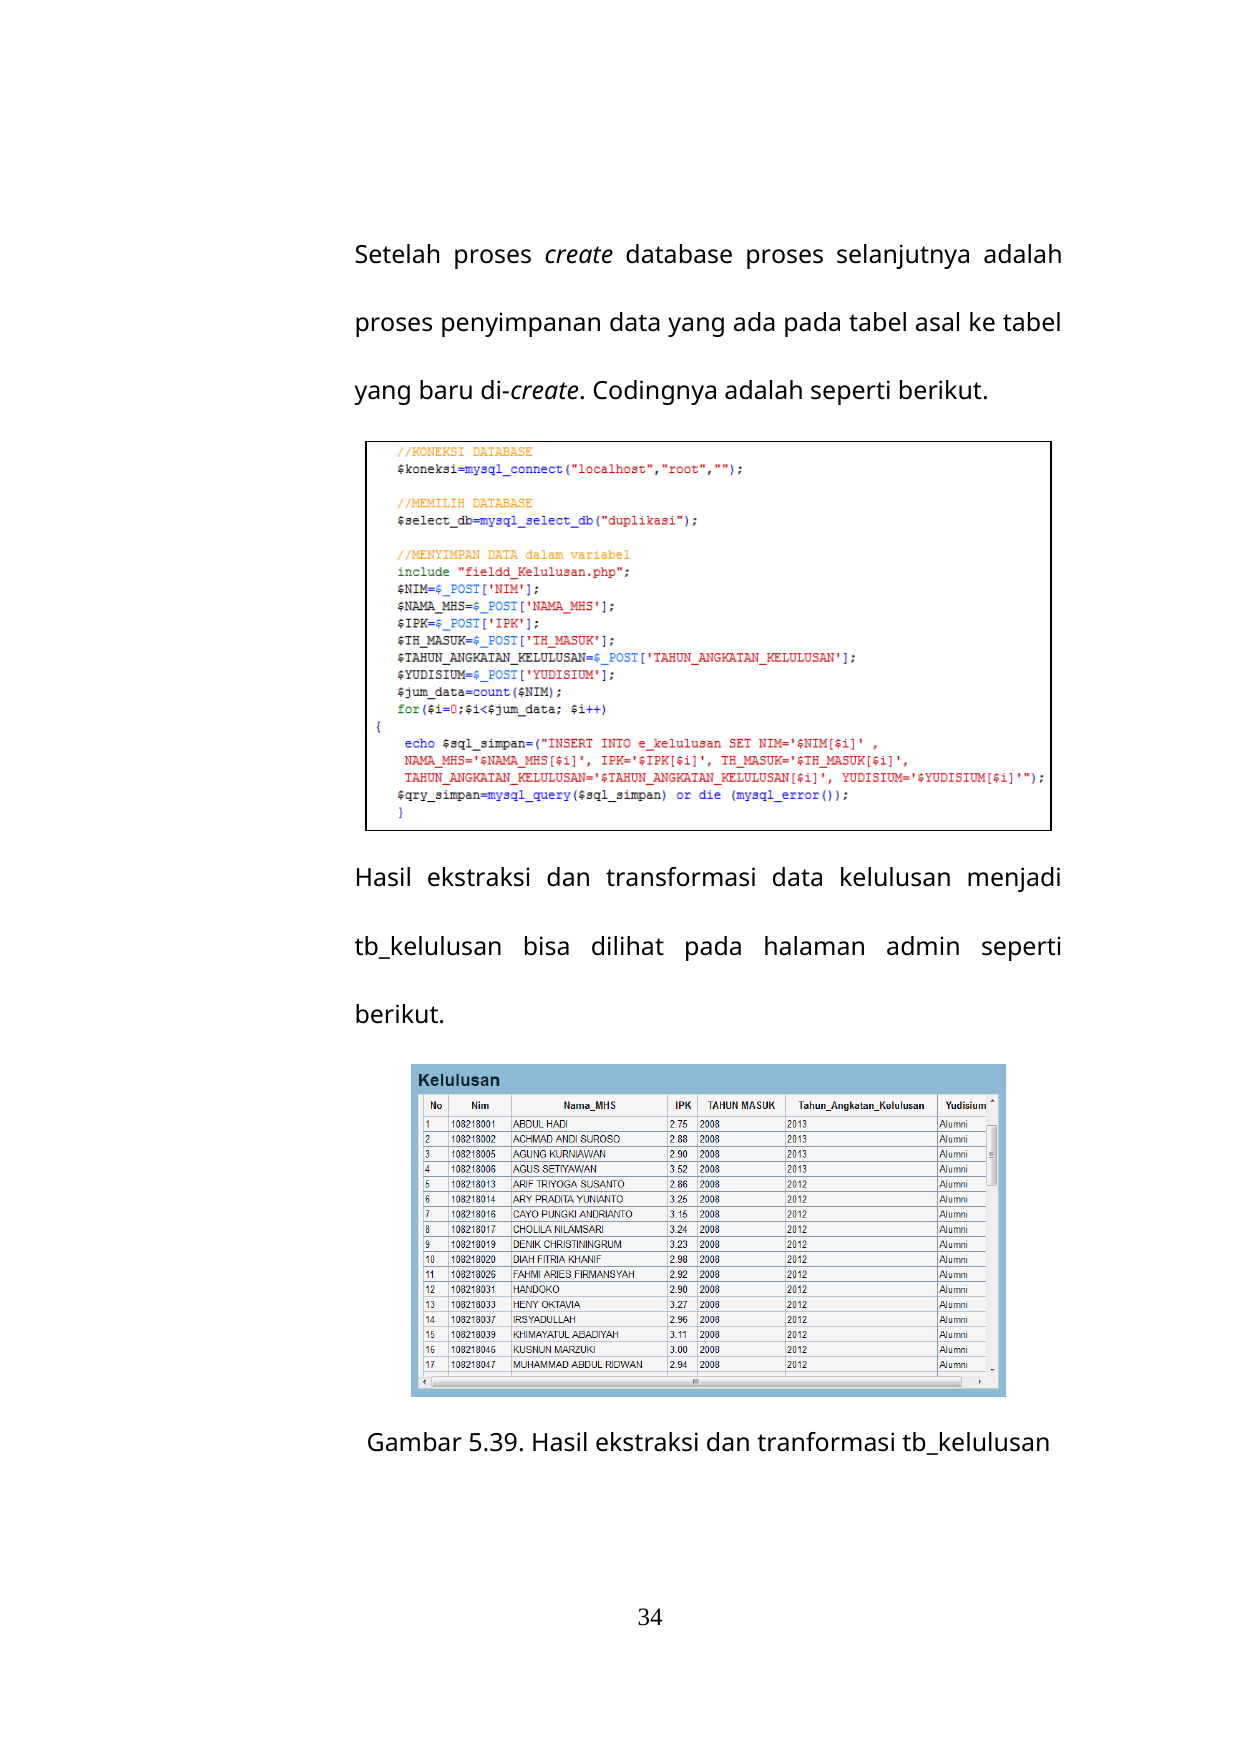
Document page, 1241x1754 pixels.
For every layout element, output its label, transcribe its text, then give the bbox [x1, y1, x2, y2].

list Hasil ekstraksi dan transformasi data kelulusan menjadi tb_kelulusan bisa dilihat pada halaman admin seperti berikut. [354, 860, 1063, 1030]
picture [367, 442, 1050, 830]
list Gambar 5.39. Hasil ekstraksi dan tranformasi tb_kelulusan [354, 1425, 1063, 1459]
picture [411, 1064, 1007, 1397]
list Setelah proses create database proses selanjutnya adalah proses penyimpanan data yang ada pada tabel asal ke tabel yang baru di-create. Codingnya adalah seperti berikut. [354, 236, 1063, 407]
